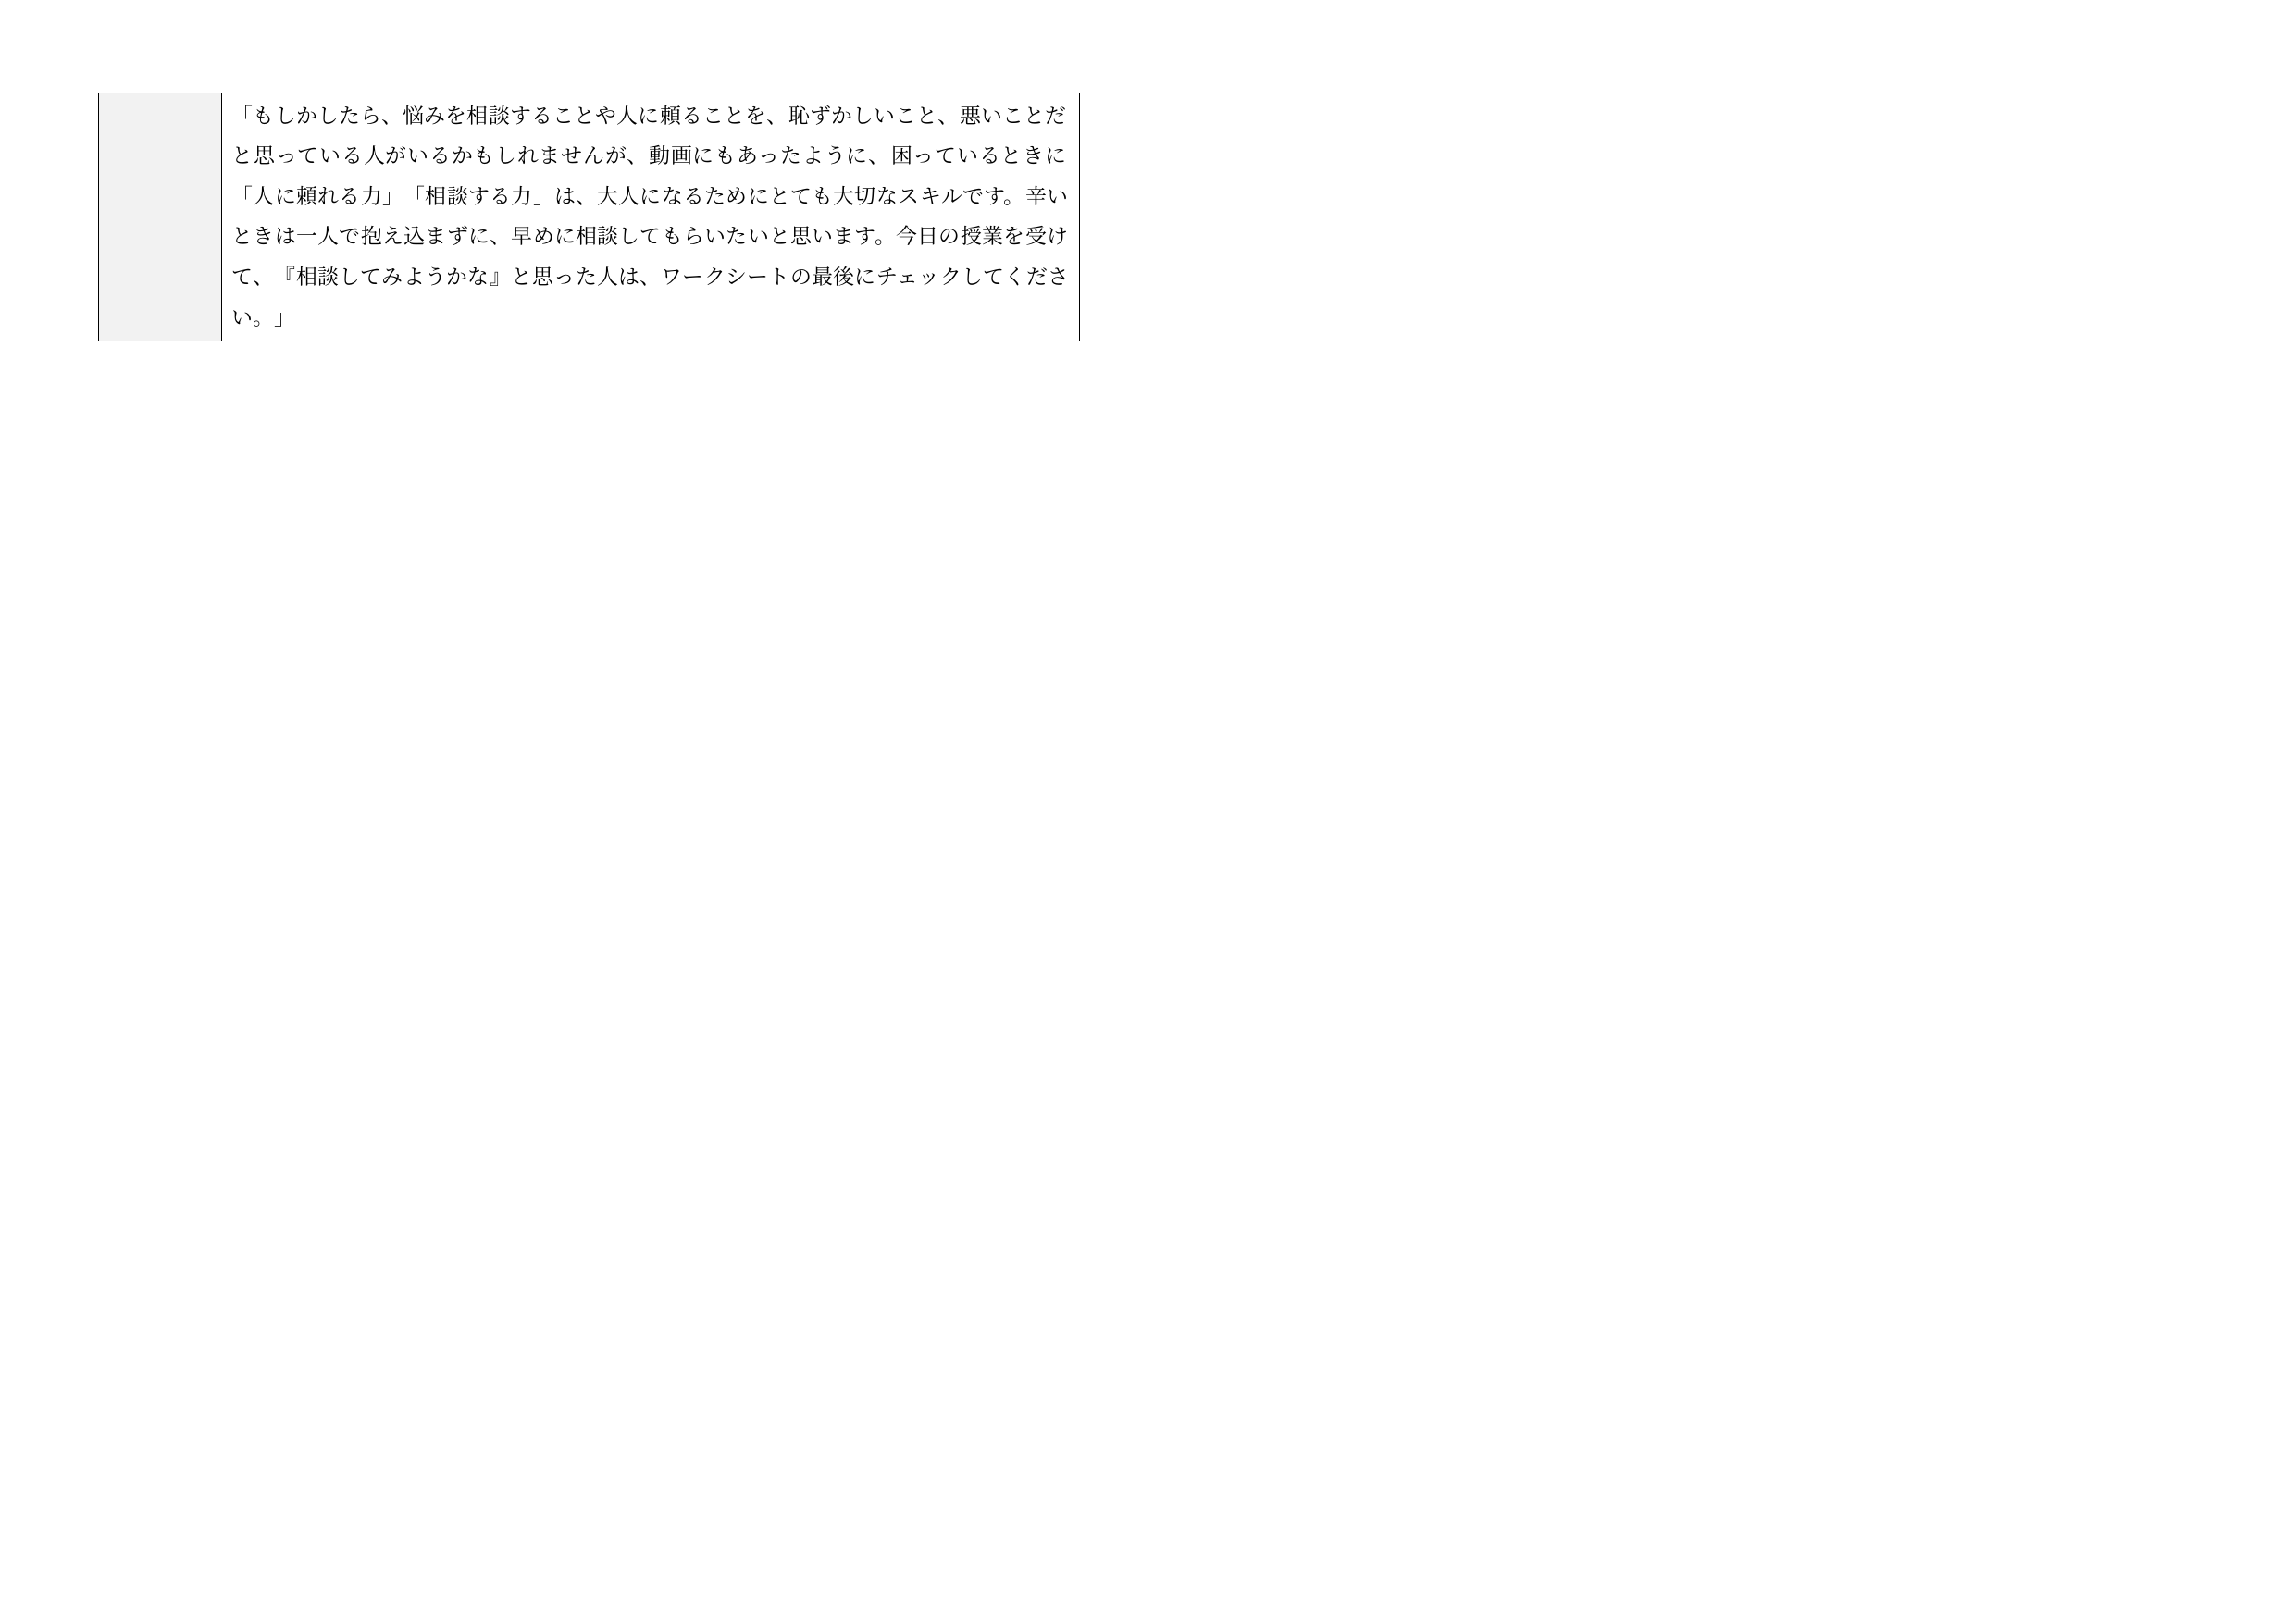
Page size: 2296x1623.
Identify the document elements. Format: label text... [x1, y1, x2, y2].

table_cell 例l [99, 93, 221, 341]
